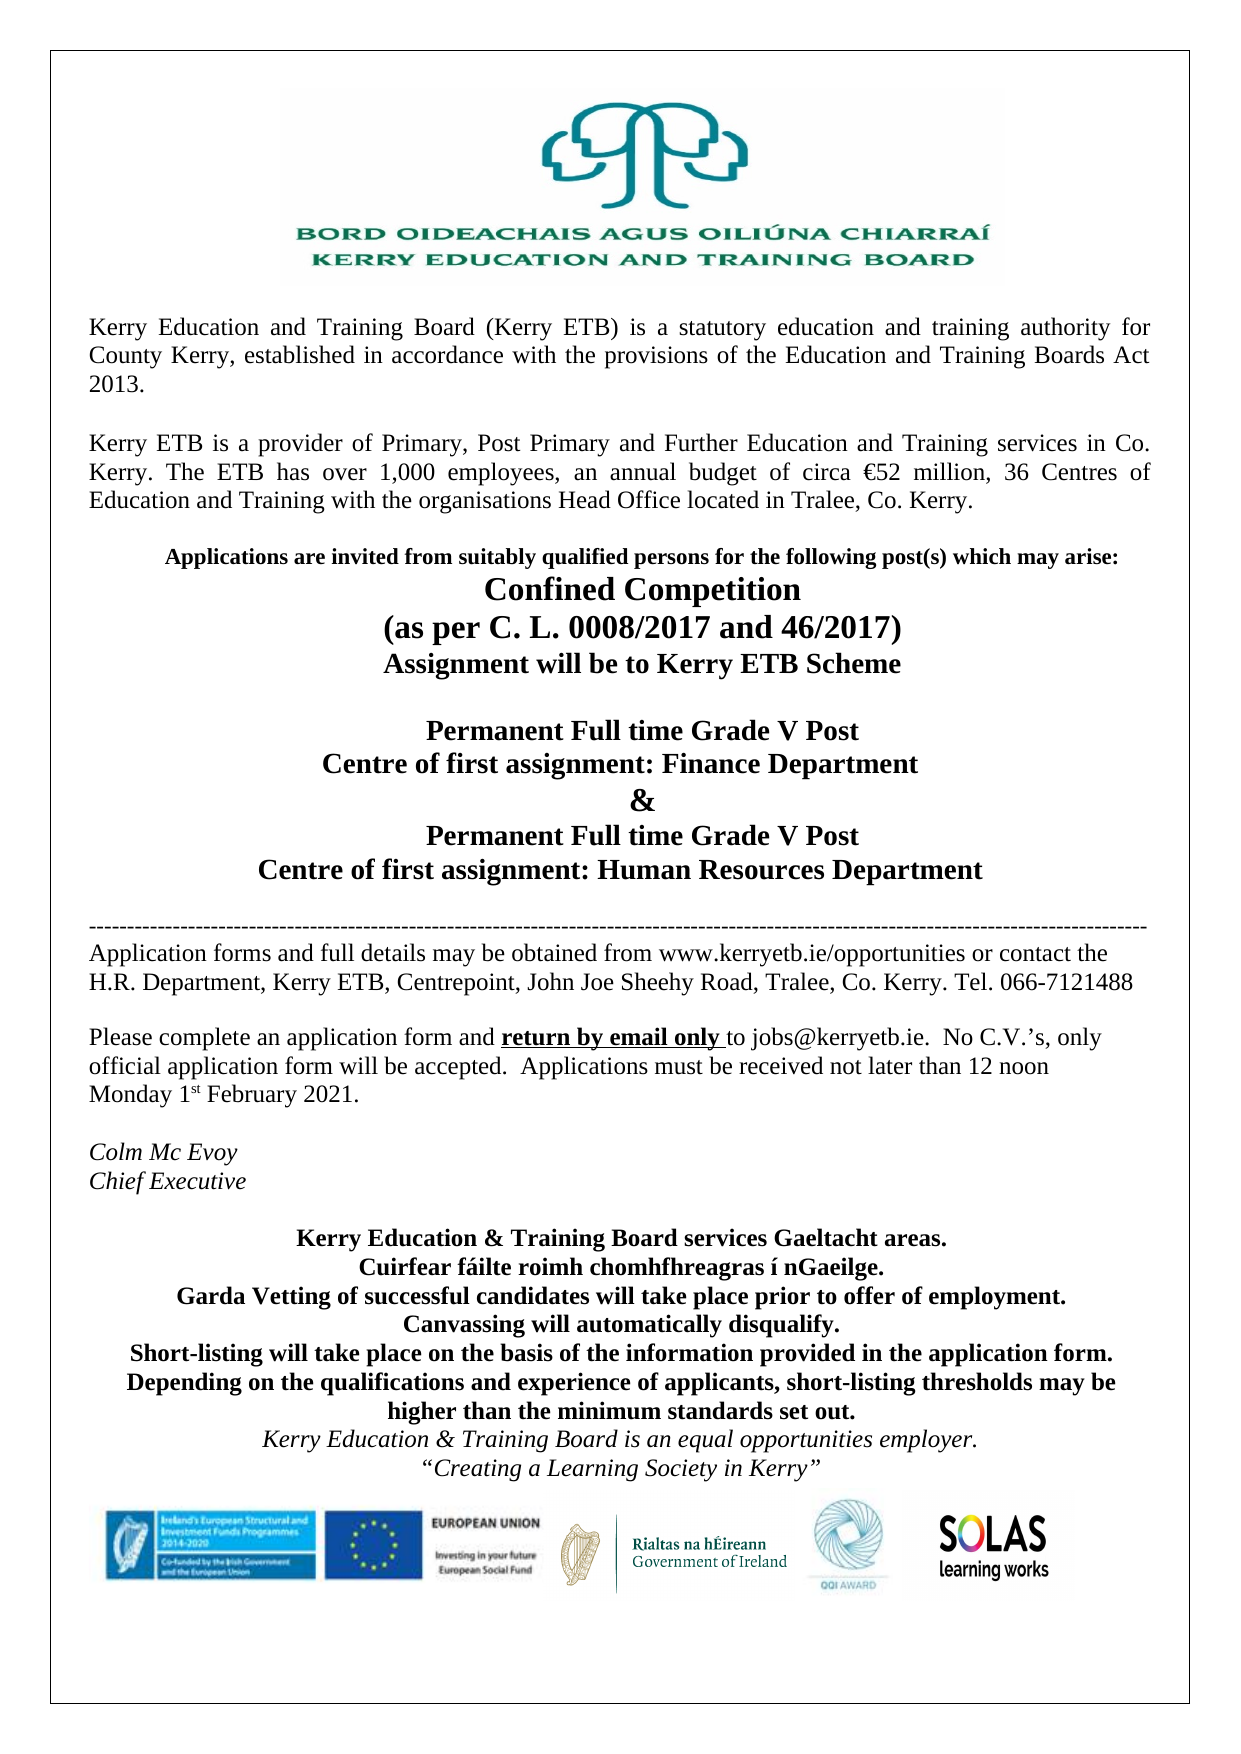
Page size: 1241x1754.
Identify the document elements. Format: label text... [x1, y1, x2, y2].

text Kerry Education & Training Board services Gaeltacht areas. [89, 1223, 1154, 1252]
text (as per C. L. 0008/2017 and 46/2017) [89, 608, 1189, 646]
subtitle “Creating a Learning Society in Kerry” [89, 1453, 1154, 1482]
text Kerry Education and Training Board (Kerry ETB) is a statutory education and training authority for County Kerry, established in accordance with the provisions of the Education and Training Boards Act 2013. [89, 369, 1152, 399]
text & [89, 780, 1189, 818]
text Colm Mc Evoy [89, 1137, 1152, 1166]
text Garda Vetting of successful candidates will take place prior to offer of employment. [89, 1281, 1154, 1309]
text Short-listing will take place on the basis of the information provided in the application form. Depending on the qualifications and experience of applicants, short-listing thresholds may be higher than the minimum standards set out. [89, 1338, 1154, 1424]
picture [280, 88, 1005, 286]
text Chief Executive [89, 1166, 1152, 1194]
text Kerry ETB is a provider of Primary, Post Primary and Further Education and Training services in Co. Kerry. The ETB has over 1,000 employees, an annual budget of circa €52 million, 36 Centres of Education and Training with the organisations Head Office located in Tralee, Co. Kerry. [89, 428, 1152, 514]
text ------------------------------------------------------------------------------------------------------------------------------------------- [89, 912, 1152, 938]
text Assignment will be to Kerry ETB Scheme [89, 646, 1189, 679]
text Application forms and full details may be obtained from www.kerryetb.ie/opportunities or contact the H.R. Department, Kerry ETB, Centrepoint, John Joe Sheehy Road, Tralee, Co. Kerry. Tel. 066-7121488 [89, 938, 1152, 996]
text Please complete an application form and return by email only to jobs@kerryetb.ie. No C.V.’s, only official application form will be accepted. Applications must be received not later than 12 noon [89, 1022, 1152, 1079]
text Centre of first assignment: Finance Department [89, 747, 1152, 780]
subtitle Kerry Education & Training Board is an equal opportunities employer. [89, 1424, 1154, 1453]
text Permanent Full time Grade V Post [89, 713, 1189, 747]
text Confined Competition [89, 569, 1189, 608]
text Centre of first assignment: Human Resources Department [89, 852, 1152, 886]
text Permanent Full time Grade V Post [89, 818, 1189, 852]
text Cuirfear fáilte roimh chomhfhreagras í nGaeilge. [89, 1252, 1154, 1281]
text Applications are invited from suitably qualified persons for the following post(s) which may arise: [89, 543, 1189, 569]
picture [88, 1482, 1075, 1601]
text Monday 1st February 2021. [89, 1079, 1152, 1108]
text Canvassing will automatically disqualify. [89, 1309, 1154, 1338]
